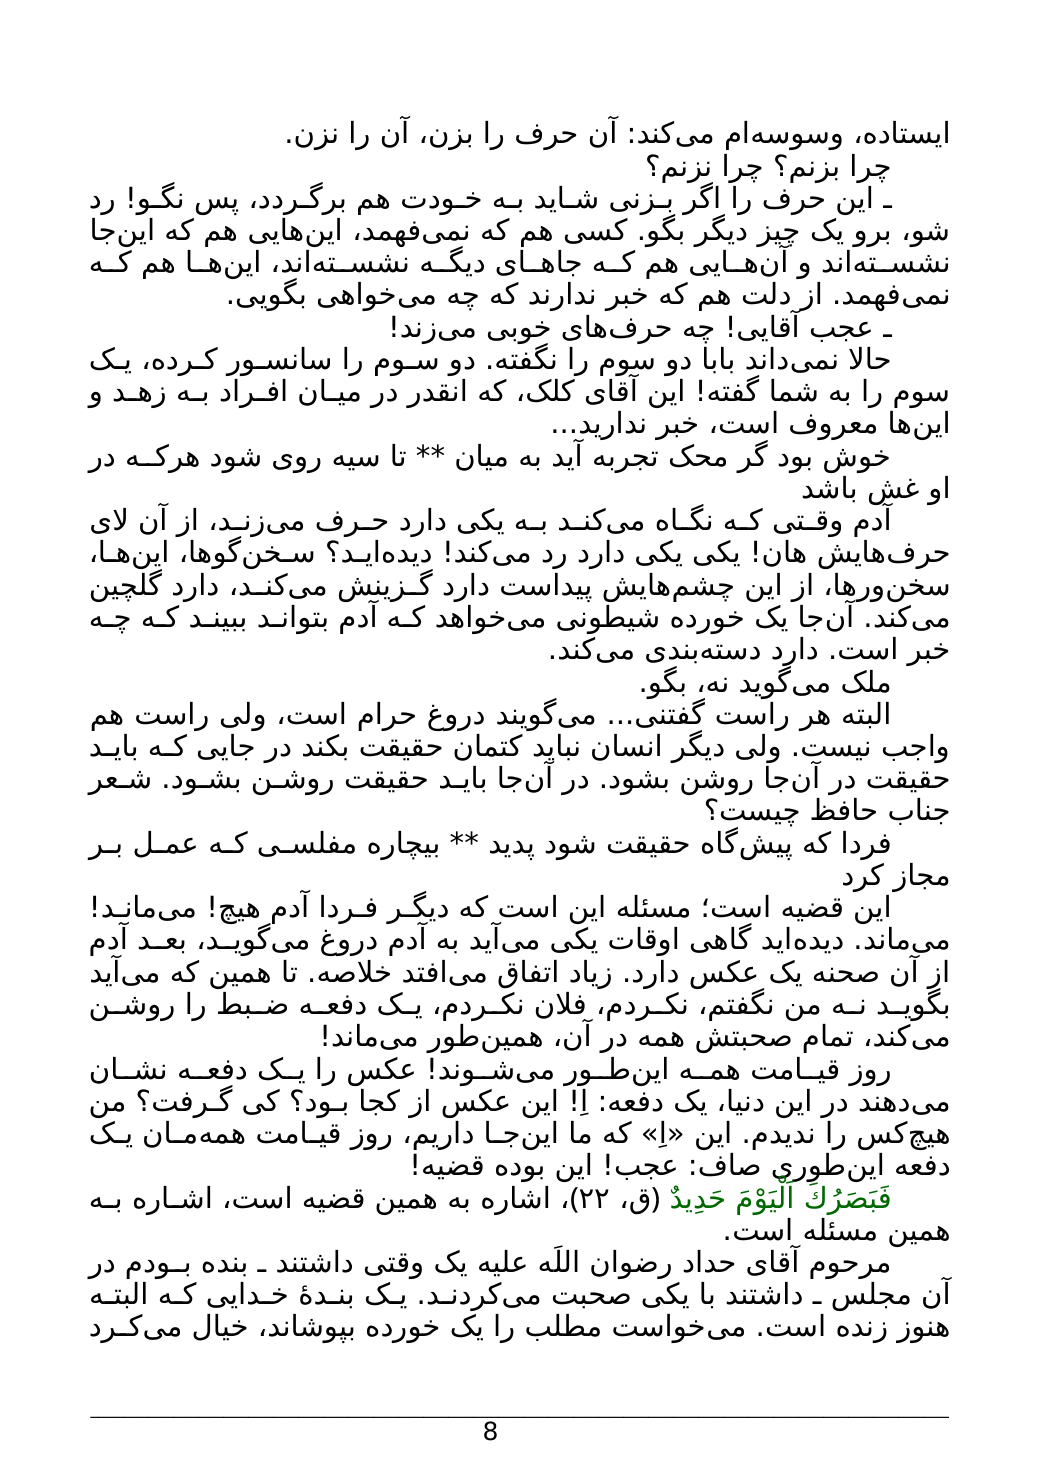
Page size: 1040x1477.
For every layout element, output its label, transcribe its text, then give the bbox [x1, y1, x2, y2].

text فردا که پیش‌گاه حقیقت شود پدید ** بیچاره مفلسی که عمل بر مجاز کرد [89, 828, 951, 892]
text ـ عجب آقایی! چه حرف‌های خوبی می‌زند! [89, 312, 951, 344]
text ـ این حرف را اگر بزنی شاید به خودت هم برگردد، پس نگو! رد شو، برو یک چیز دیگر بگو. کسی هم که نمی‌فهمد، این‌هایی هم که این‌جا نشسته‌اند و آن‌هایی هم که جاهای دیگه نشسته‌اند، این‌ها هم که نمی‌فهمد. از دلت هم که خبر ندارند که چه می‌خواهی بگویی. [89, 182, 951, 312]
text فَبَصَرُكَ اَلْيَوْمَ حَدِيدٌ ﴿ق‌، ٢٢﴾، اشاره به همین قضیه است، اشاره به همین مسئله است. [89, 1182, 951, 1247]
text ملک می‌گوید نه، بگو. [89, 666, 951, 698]
text چرا بزنم؟ چرا نزنم؟ [89, 150, 951, 182]
text آدم وقتی که نگاه می‌کند به یکی دارد حرف می‌زند، از آن لای حرف‌هایش هان! یکی یکی دارد رد می‌کند! دیده‌اید؟ سخن‌گوها، این‌ها، سخن‌ور‌ها، از این چشم‌هایش پیداست دارد گزینش می‌کند، دارد گلچین می‌کند. آن‌جا یک خورده شیطونی می‌خواهد که آدم بتواند ببیند که چه خبر است. دارد دسته‌بندی می‌کند. [89, 505, 951, 666]
text البته هر راست گفتنی... می‌گویند دروغ حرام است، ولی راست هم واجب نیست. ولی دیگر انسان نباید کتمان حقیقت بکند در جایی که باید حقیقت در آن‌جا روشن بشود. در آن‌جا باید حقیقت روشن بشود. شعر جناب حافظ چیست؟ [89, 698, 951, 828]
text حالا نمی‌داند بابا دو سوم را نگفته. دو سوم را سانسور کرده، یک سوم را به شما گفته! این آقای کلک، که انقدر در میان افراد به زهد و این‌ها معروف است، خبر ندارید... [89, 344, 951, 441]
text این قضیه است؛ مسئله‌ این است که دیگر فردا آدم هیچ! می‌ماند! می‌ماند. دیده‌اید گاهی اوقات یکی می‌آید به آدم دروغ می‌گوید، بعد آدم از آن صحنه یک عکس دارد. زیاد اتفاق می‌افتد خلاصه. تا همین که می‌آید بگوید نه من نگفتم، نکردم، فلان نکردم، یک دفعه ضبط را روشن می‌کند، تمام صحبتش همه در آن، همین‌طور می‌ماند! [89, 892, 951, 1053]
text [89, 118, 951, 150]
text خوش بود گر محک تجربه آید به میان ** تا سیه روی شود هرکه در او غش باشد [89, 441, 951, 505]
text روز قیامت همه این‌طور می‌شوند! عکس را یک دفعه نشان می‌دهند در این دنیا، یک دفعه: اِ! این عکس از کجا بود؟ کی گرفت؟ من هیچ‌کس را ندیدم. این «اِ» که ما این‌جا داریم، روز قیامت همه‌مان یک دفعه این‌طوری صاف: عجب! این بوده قضیه! [89, 1053, 951, 1182]
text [89, 1247, 951, 1344]
